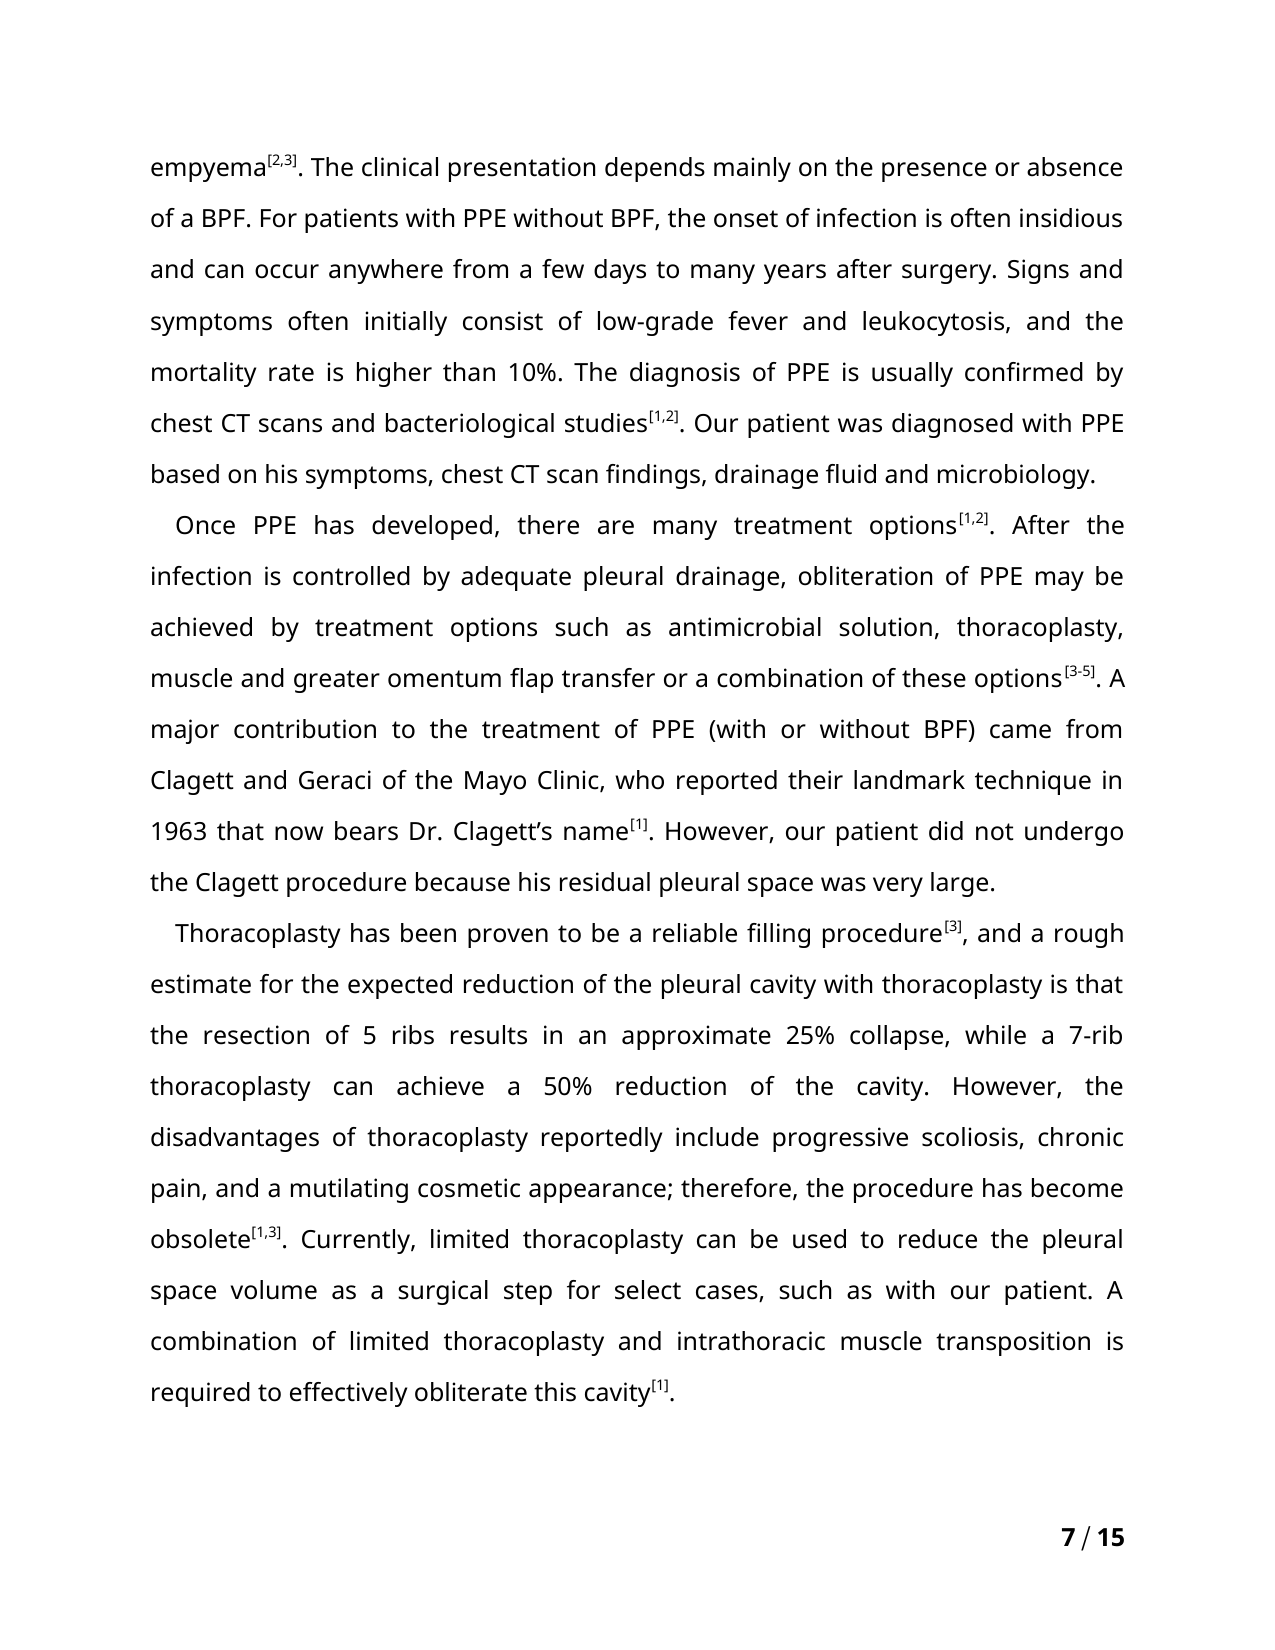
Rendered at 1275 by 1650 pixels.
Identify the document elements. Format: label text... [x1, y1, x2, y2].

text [150, 150, 1125, 490]
text Thoracoplasty has been proven to be a reliable filling procedure[3], and a rough estimate for the expected reduction of the pleural cavity with thoracoplasty is that the resection of 5 ribs results in an approximate 25% collapse, while a 7-rib thoracoplasty can achieve a 50% reduction of the cavity. However, the disadvantages of thoracoplasty reportedly include progressive scoliosis, chronic pain, and a mutilating cosmetic appearance; therefore, the procedure has become obsolete[1,3]. Currently, limited thoracoplasty can be used to reduce the pleural space volume as a surgical step for select cases, such as with our patient. A combination of limited thoracoplasty and intrathoracic muscle transposition is required to effectively obliterate this cavity[1]. [150, 916, 1125, 1409]
text Once PPE has developed, there are many treatment options[1,2]. After the infection is controlled by adequate pleural drainage, obliteration of PPE may be achieved by treatment options such as antimicrobial solution, thoracoplasty, muscle and greater omentum flap transfer or a combination of these options[3-5]. A major contribution to the treatment of PPE (with or without BPF) came from Clagett and Geraci of the Mayo Clinic, who reported their landmark technique in 1963 that now bears Dr. Clagett’s name[1]. However, our patient did not undergo the Clagett procedure because his residual pleural space was very large. [150, 507, 1125, 899]
